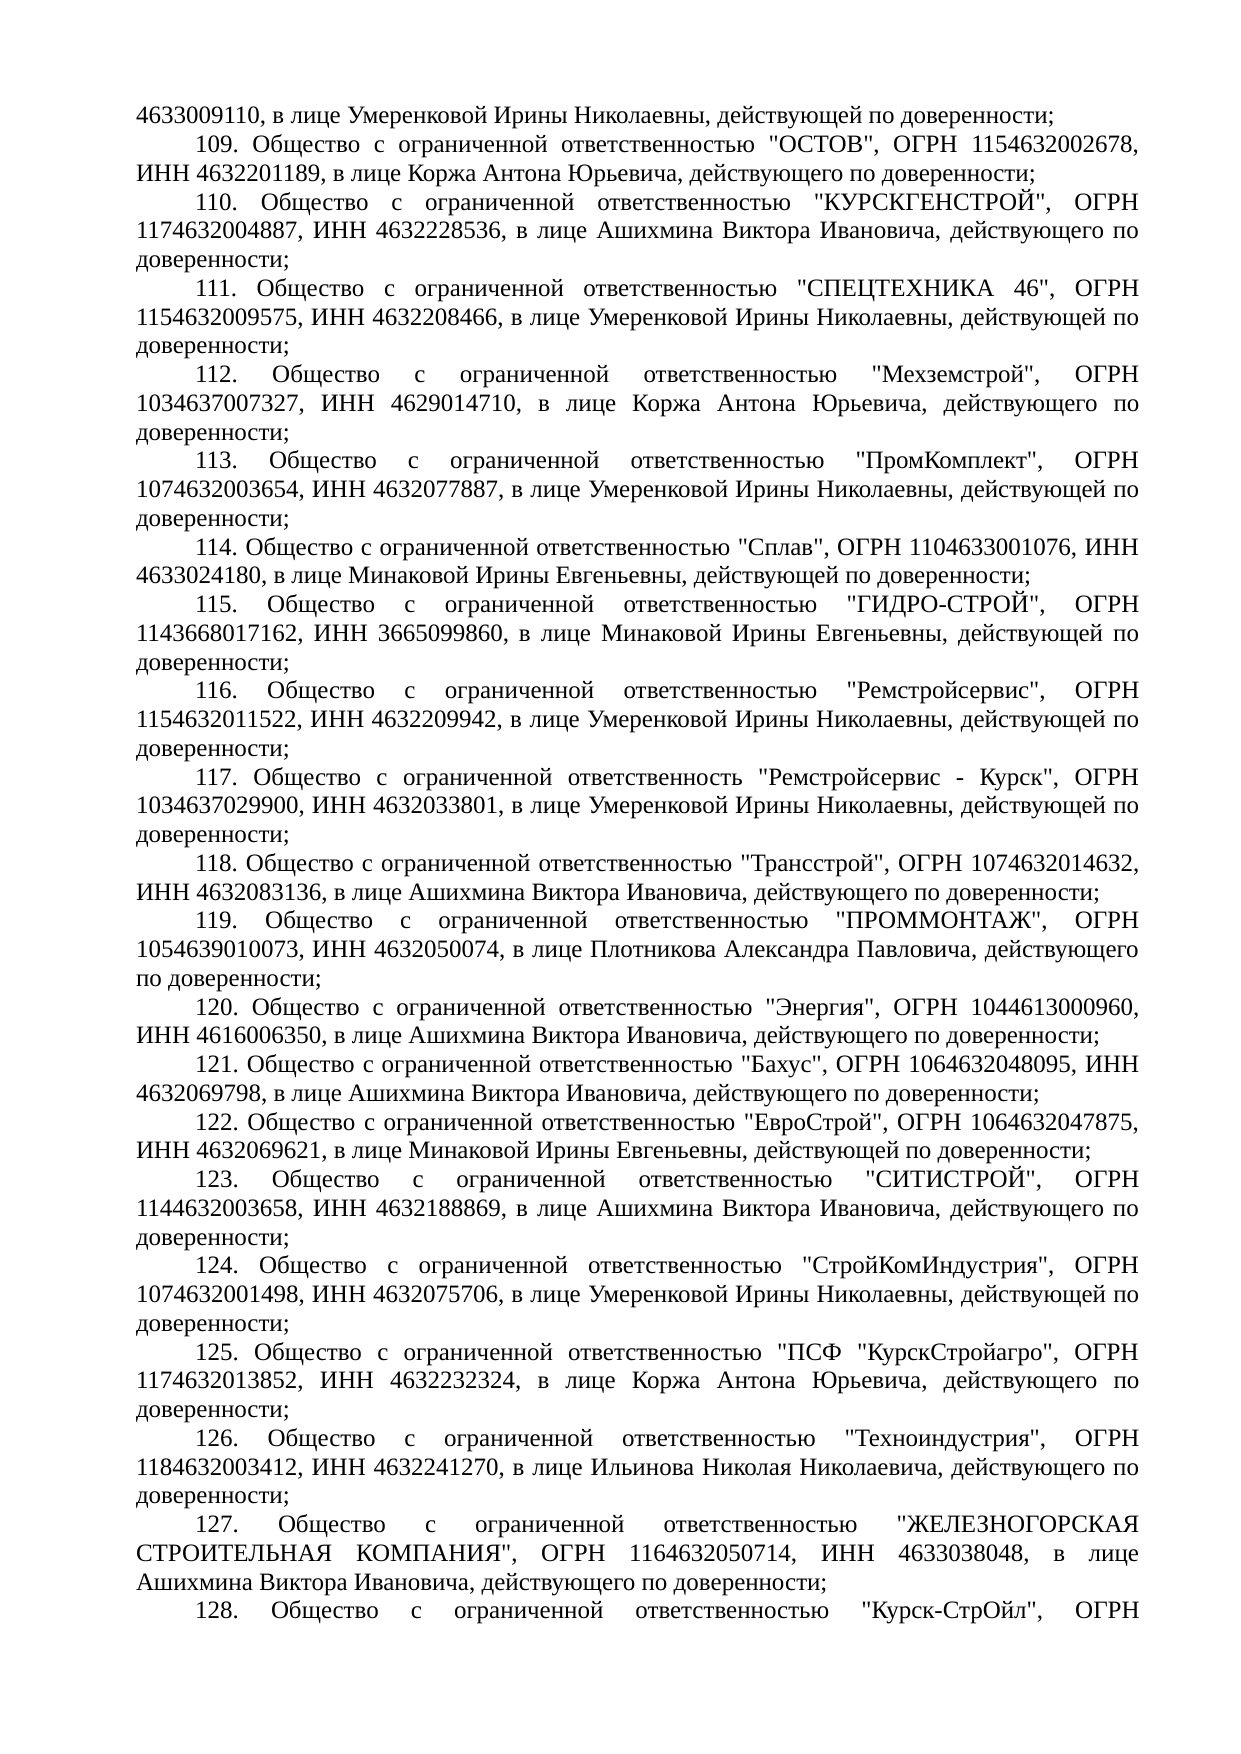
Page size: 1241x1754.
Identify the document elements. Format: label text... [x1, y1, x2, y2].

text 113. Общество с ограниченной ответственностью "ПромКомплект", ОГРН 1074632003654, ИНН 4632077887, в лице Умеренковой Ирины Николаевны, действующей по доверенности; [136, 445, 1140, 532]
text 126. Общество с ограниченной ответственностью "Техноиндустрия", ОГРН 1184632003412, ИНН 4632241270, в лице Ильинова Николая Николаевича, действующего по доверенности; [136, 1423, 1140, 1509]
text 115. Общество с ограниченной ответственностью "ГИДРО-СТРОЙ", ОГРН 1143668017162, ИНН 3665099860, в лице Минаковой Ирины Евгеньевны, действующей по доверенности; [136, 589, 1140, 675]
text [136, 1595, 1140, 1624]
text 110. Общество с ограниченной ответственностью "КУРСКГЕНСТРОЙ", ОГРН 1174632004887, ИНН 4632228536, в лице Ашихмина Виктора Ивановича, действующего по доверенности; [136, 187, 1140, 273]
text 112. Общество с ограниченной ответственностью "Мехземстрой", ОГРН 1034637007327, ИНН 4629014710, в лице Коржа Антона Юрьевича, действующего по доверенности; [136, 359, 1140, 445]
text 116. Общество с ограниченной ответственностью "Ремстройсервис", ОГРН 1154632011522, ИНН 4632209942, в лице Умеренковой Ирины Николаевны, действующей по доверенности; [136, 675, 1140, 762]
text 125. Общество с ограниченной ответственностью "ПСФ "КурскСтройагро", ОГРН 1174632013852, ИНН 4632232324, в лице Коржа Антона Юрьевича, действующего по доверенности; [136, 1337, 1140, 1423]
text 114. Общество с ограниченной ответственностью "Сплав", ОГРН 1104633001076, ИНН 4633024180, в лице Минаковой Ирины Евгеньевны, действующей по доверенности; [136, 532, 1140, 589]
text 120. Общество с ограниченной ответственностью "Энергия", ОГРН 1044613000960, ИНН 4616006350, в лице Ашихмина Виктора Ивановича, действующего по доверенности; [136, 992, 1140, 1049]
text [136, 100, 1140, 129]
text 109. Общество с ограниченной ответственностью "ОСТОВ", ОГРН 1154632002678, ИНН 4632201189, в лице Коржа Антона Юрьевича, действующего по доверенности; [136, 129, 1140, 187]
text 124. Общество с ограниченной ответственностью "СтройКомИндустрия", ОГРН 1074632001498, ИНН 4632075706, в лице Умеренковой Ирины Николаевны, действующей по доверенности; [136, 1250, 1140, 1337]
text 119. Общество с ограниченной ответственностью "ПРОММОНТАЖ", ОГРН 1054639010073, ИНН 4632050074, в лице Плотникова Александра Павловича, действующего по доверенности; [136, 905, 1140, 992]
text 123. Общество с ограниченной ответственностью "СИТИСТРОЙ", ОГРН 1144632003658, ИНН 4632188869, в лице Ашихмина Виктора Ивановича, действующего по доверенности; [136, 1164, 1140, 1250]
text 117. Общество с ограниченной ответственность "Ремстройсервис - Курск", ОГРН 1034637029900, ИНН 4632033801, в лице Умеренковой Ирины Николаевны, действующей по доверенности; [136, 762, 1140, 848]
text 118. Общество с ограниченной ответственностью "Трансстрой", ОГРН 1074632014632, ИНН 4632083136, в лице Ашихмина Виктора Ивановича, действующего по доверенности; [136, 848, 1140, 905]
text 121. Общество с ограниченной ответственностью "Бахус", ОГРН 1064632048095, ИНН 4632069798, в лице Ашихмина Виктора Ивановича, действующего по доверенности; [136, 1049, 1140, 1107]
text 111. Общество с ограниченной ответственностью "СПЕЦТЕХНИКА 46", ОГРН 1154632009575, ИНН 4632208466, в лице Умеренковой Ирины Николаевны, действующей по доверенности; [136, 273, 1140, 359]
text 127. Общество с ограниченной ответственностью "ЖЕЛЕЗНОГОРСКАЯ СТРОИТЕЛЬНАЯ КОМПАНИЯ", ОГРН 1164632050714, ИНН 4633038048, в лице Ашихмина Виктора Ивановича, действующего по доверенности; [136, 1509, 1140, 1595]
text 122. Общество с ограниченной ответственностью "ЕвроСтрой", ОГРН 1064632047875, ИНН 4632069621, в лице Минаковой Ирины Евгеньевны, действующей по доверенности; [136, 1107, 1140, 1164]
